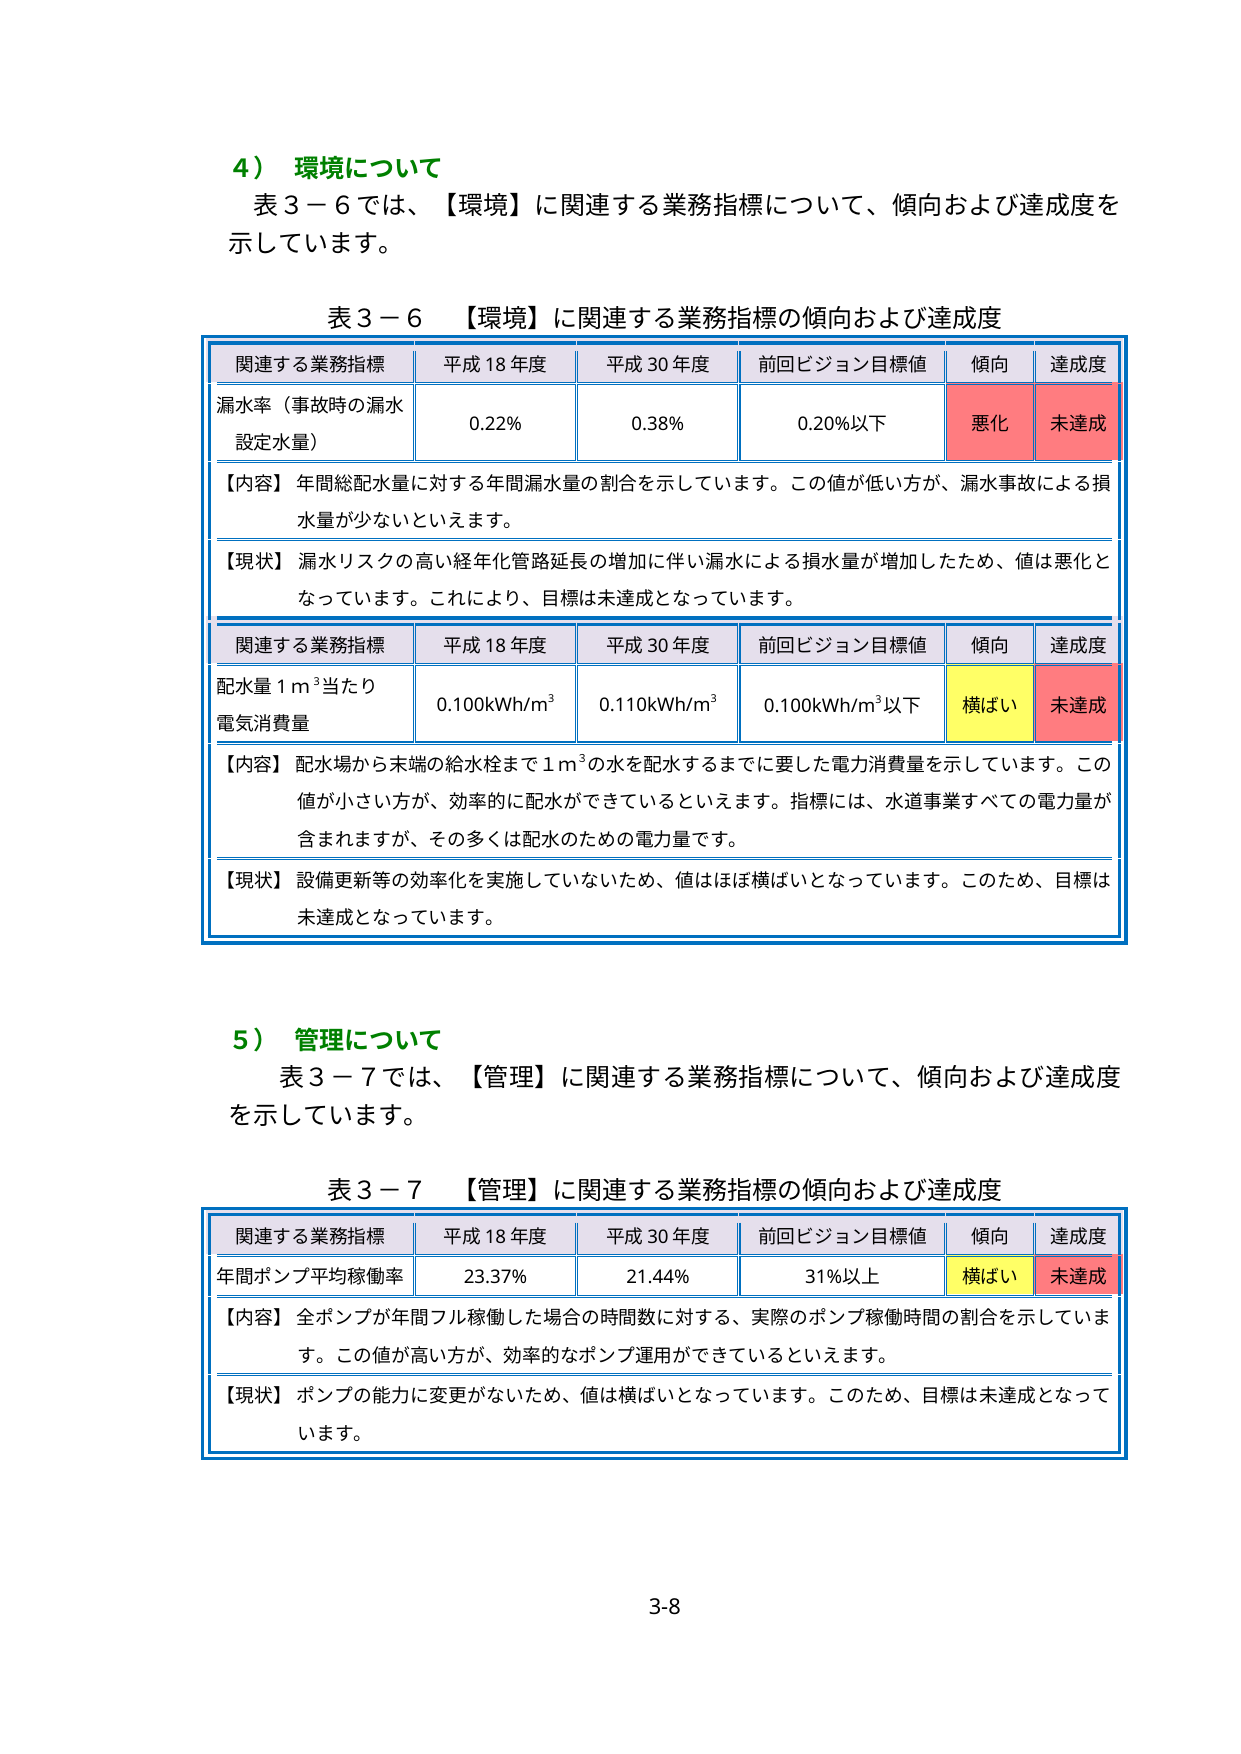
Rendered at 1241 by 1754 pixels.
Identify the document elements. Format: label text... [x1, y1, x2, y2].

table_header 平成30年度 [576, 338, 739, 382]
table_cell 【現状】 漏水リスクの高い経年化管路延長の増加に伴い漏水による損水量が増加したため、値は悪化となっています。これにより、目標は未達成となっています。 [206, 538, 1123, 616]
table_cell 21.44% [578, 1257, 737, 1294]
table_cell 平成30年度 [576, 620, 739, 663]
table_cell 【現状】 設備更新等の効率化を実施していないため、値はほぼ横ばいとなっています。このため、目標は未達成となっています。 [206, 857, 1123, 935]
table_cell 【内容】 配水場から末端の給水栓まで１ｍ３の水を配水するまでに要した電力消費量を示しています。この値が小さい方が、効率的に配水ができているといえます。指標には、水道事業すべての電力量が含まれますが、その多くは配水のための電力量です。 [211, 741, 1120, 857]
table_cell 未達成 [1034, 382, 1123, 460]
table_header 平成18年度 [414, 342, 576, 382]
list 環境について [229, 148, 1122, 185]
table_cell 横ばい [947, 666, 1033, 741]
text 表３－６では、【環境】に関連する業務指標について、傾向および達成度を示しています。 [229, 185, 1122, 260]
table_cell 配水量1ｍ3当たり 電気消費量 [206, 663, 414, 741]
table_cell 0.110kWh/m3 [578, 666, 737, 741]
table_header 達成度 [1034, 338, 1123, 382]
table_header 平成30年度 [576, 1210, 739, 1254]
table_cell 未達成 [1034, 663, 1123, 741]
table_cell 【内容】 年間総配水量に対する年間漏水量の割合を示しています。この値が低い方が、漏水事故による損水量が少ないといえます。 [206, 460, 1123, 538]
table_cell 0.22% [416, 385, 575, 460]
table_cell 0.20%以下 [741, 385, 944, 460]
table_header 前回ビジョン目標値 [739, 1210, 946, 1254]
table_header 傾向 [946, 345, 1034, 382]
list 表３－７では、【管理】に関連する業務指標について、傾向および達成度を示しています。 [229, 1057, 1122, 1132]
table_cell 【現状】 ポンプの能力に変更がないため、値は横ばいとなっています。このため、目標は未達成となっています。 [211, 1373, 1120, 1451]
table_cell 0.38% [578, 385, 737, 460]
table_cell 【内容】 全ポンプが年間フル稼働した場合の時間数に対する、実際のポンプ稼働時間の割合を示しています。この値が高い方が、効率的なポンプ運用ができているといえます。 [211, 1295, 1120, 1373]
table_cell 横ばい [947, 1257, 1033, 1294]
table_cell 23.37% [416, 1257, 575, 1294]
table_cell 31%以上 [741, 1257, 944, 1294]
table_cell 未達成 [1034, 1254, 1123, 1294]
table_header 前回ビジョン目標値 [739, 338, 946, 382]
list 管理について [229, 1019, 1122, 1057]
text 表３－７ 【管理】に関連する業務指標の傾向および達成度 [207, 1169, 1122, 1207]
table_cell 0.100kWh/m3 [416, 666, 575, 741]
table_header 関連する業務指標 [206, 1210, 414, 1254]
table_header 達成度 [1034, 1210, 1123, 1254]
table_cell 関連する業務指標 [206, 616, 414, 663]
text 表３－６ 【環境】に関連する業務指標の傾向および達成度 [207, 298, 1122, 335]
table_cell 漏水率（事故時の漏水設定水量） [206, 382, 414, 460]
table_cell 悪化 [947, 385, 1033, 460]
table_cell 0.100kWh/m3以下 [741, 666, 944, 741]
table_cell 傾向 [947, 626, 1033, 663]
table_cell 平成18年度 [416, 626, 575, 663]
table_cell 達成度 [1034, 616, 1123, 663]
table_header 関連する業務指標 [206, 338, 414, 382]
table_cell 年間ポンプ平均稼働率 [206, 1254, 414, 1294]
table_header 傾向 [946, 1216, 1034, 1254]
table_header 平成18年度 [414, 1214, 576, 1254]
table_cell 前回ビジョン目標値 [739, 620, 946, 663]
